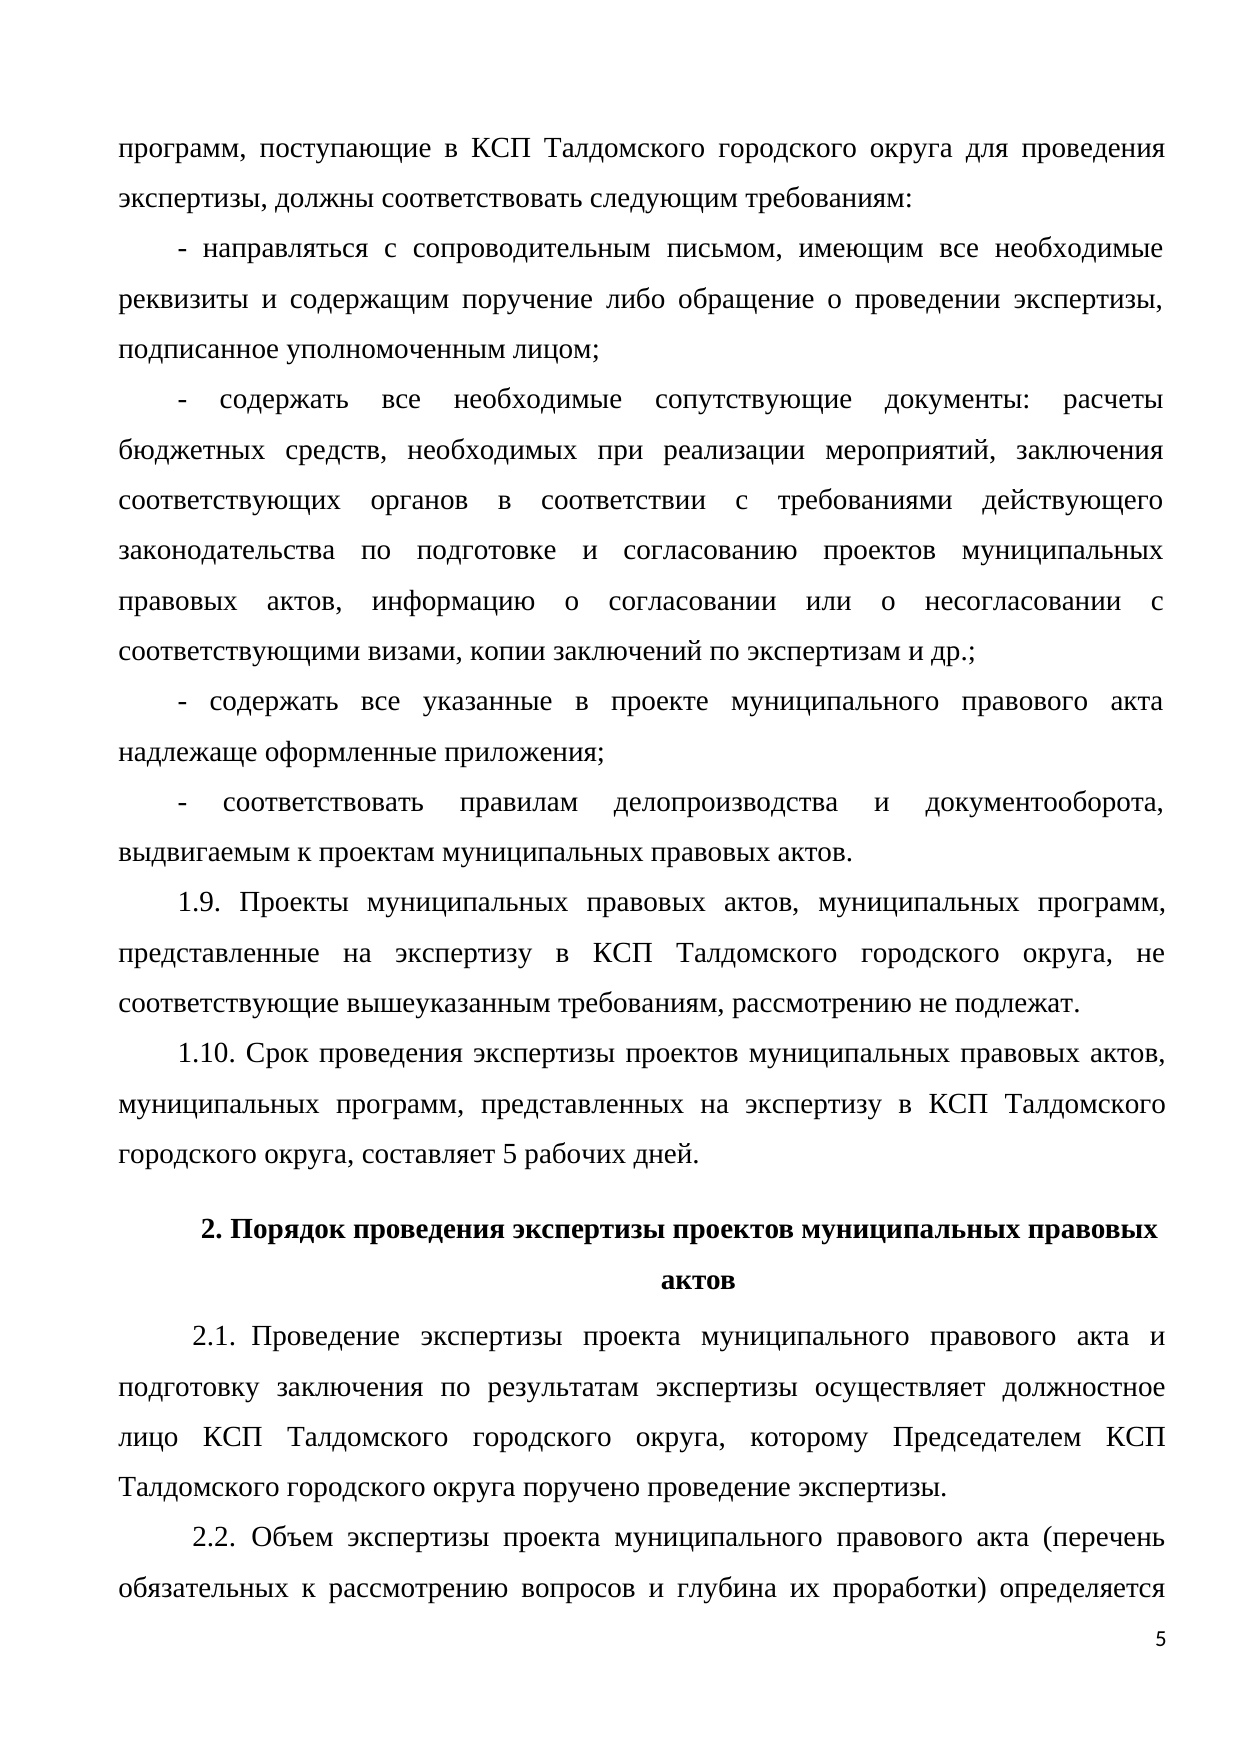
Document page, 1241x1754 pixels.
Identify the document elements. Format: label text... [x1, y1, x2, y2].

text - содержать все указанные в проекте муниципального правового акта надлежаще оформленные приложения; [118, 683, 1164, 767]
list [118, 1519, 1166, 1603]
subtitle Порядок проведения экспертизы проектов муниципальных правовых актов [192, 1211, 1166, 1295]
list Проведение экспертизы проекта муниципального правового акта и подготовку заключения по результатам экспертизы осуществляет должностное лицо КСП Талдомского городского округа, которому Председателем КСП Талдомского городского округа поручено проведение экспертизы. [118, 1318, 1166, 1503]
text - направляться с сопроводительным письмом, имеющим все необходимые реквизиты и содержащим поручение либо обращение о проведении экспертизы, подписанное уполномоченным лицом; [118, 231, 1164, 365]
text 1.9. Проекты муниципальных правовых актов, муниципальных программ, представленные на экспертизу в КСП Талдомского городского округа, не соответствующие вышеуказанным требованиям, рассмотрению не подлежат. [118, 884, 1166, 1019]
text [118, 130, 1166, 214]
text 1.10. Срок проведения экспертизы проектов муниципальных правовых актов, муниципальных программ, представленных на экспертизу в КСП Талдомского городского округа, составляет 5 рабочих дней. [118, 1036, 1166, 1170]
text - соответствовать правилам делопроизводства и документооборота, выдвигаемым к проектам муниципальных правовых актов. [118, 784, 1164, 868]
text - содержать все необходимые сопутствующие документы: расчеты бюджетных средств, необходимых при реализации мероприятий, заключения соответствующих органов в соответствии с требованиями действующего законодательства по подготовке и согласованию проектов муниципальных правовых актов, информацию о согласовании или о несогласовании с соответствующими визами, копии заключений по экспертизам и др.; [118, 381, 1164, 667]
